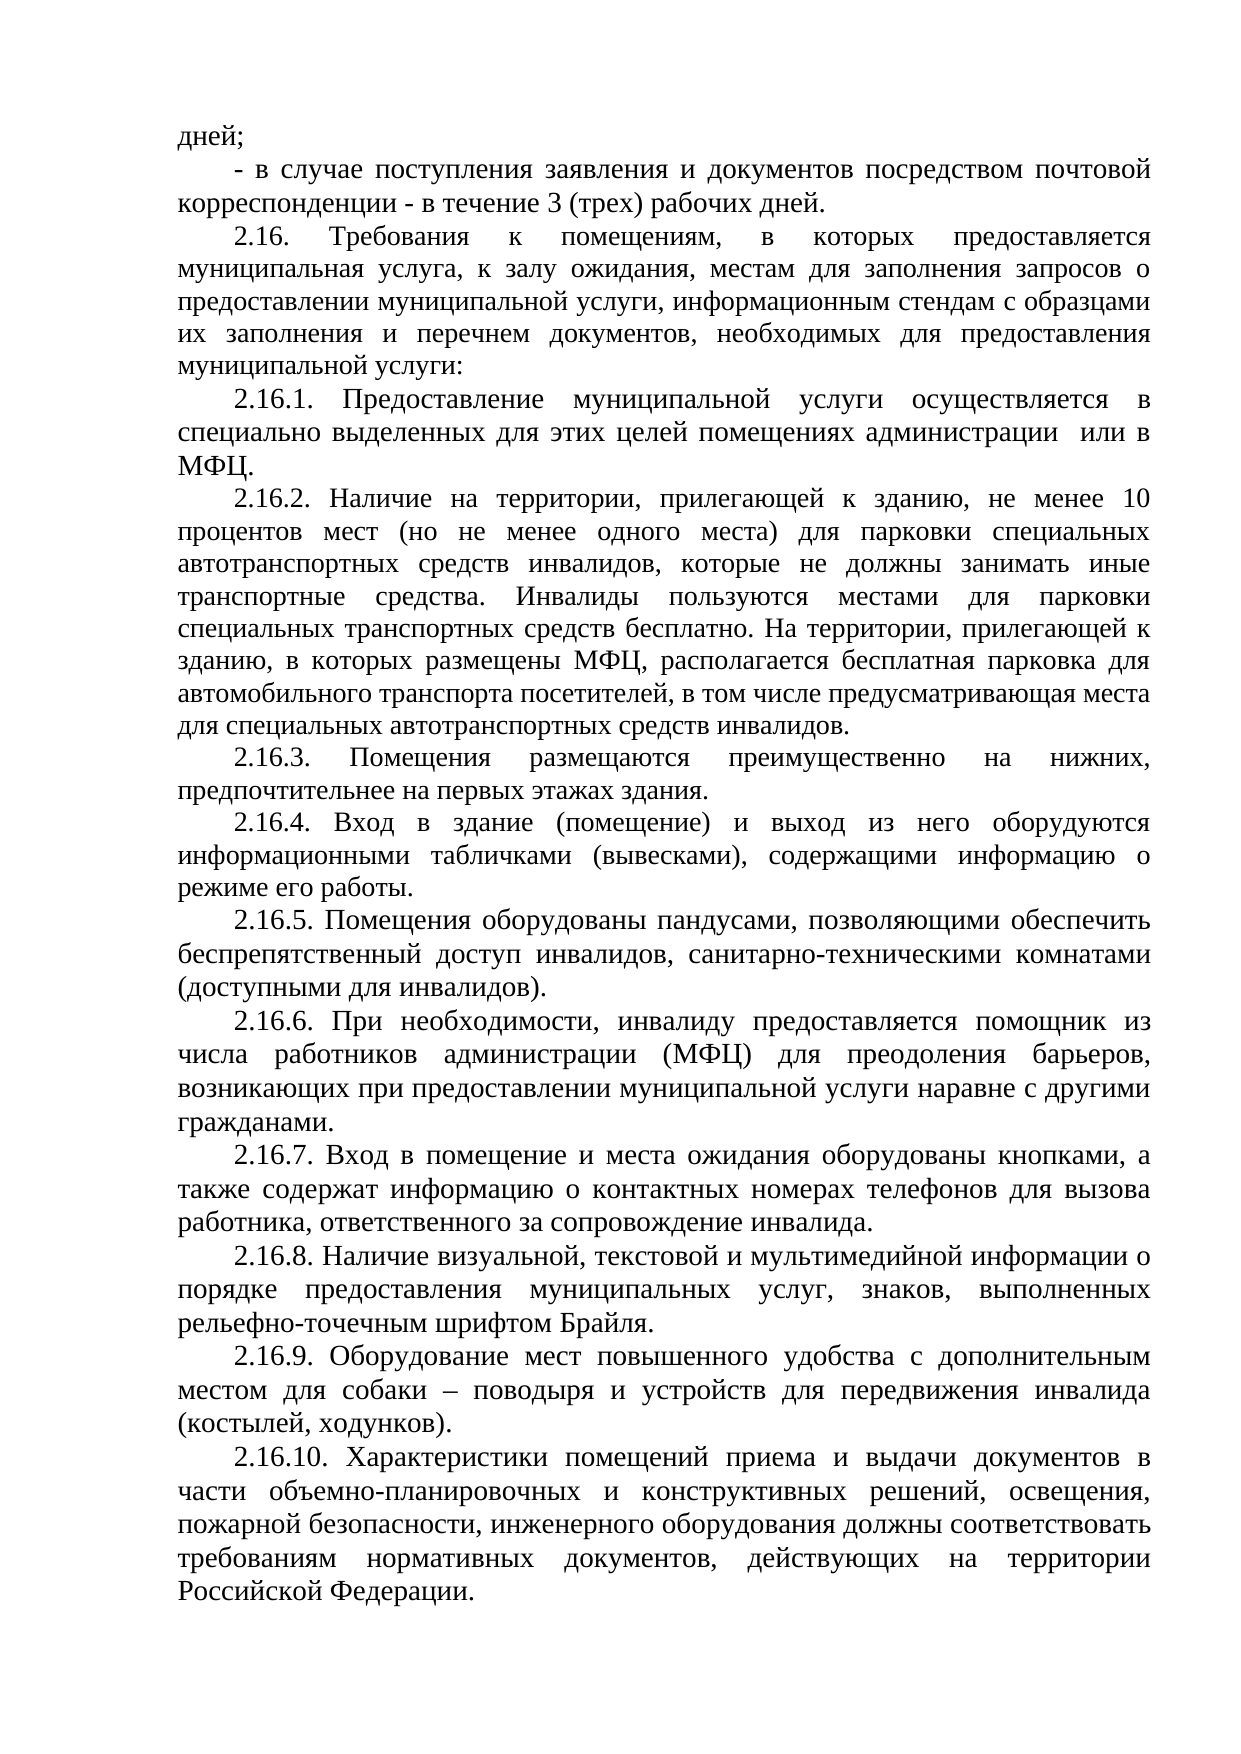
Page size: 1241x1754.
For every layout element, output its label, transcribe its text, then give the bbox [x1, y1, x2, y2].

text 2.16.7. Вход в помещение и места ожидания оборудованы кнопками, а также содержат информацию о контактных номерах телефонов для вызова работника, ответственного за сопровождение инвалида. [177, 1137, 1152, 1238]
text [177, 118, 1152, 152]
text 2.16.8. Наличие визуальной, текстовой и мультимедийной информации о порядке предоставления муниципальных услуг, знаков, выполненных рельефно-точечным шрифтом Брайля. [177, 1238, 1152, 1338]
text 2.16.10. Характеристики помещений приема и выдачи документов в части объемно-планировочных и конструктивных решений, освещения, пожарной безопасности, инженерного оборудования должны соответствовать требованиям нормативных документов, действующих на территории Российской Федерации. [177, 1439, 1152, 1607]
text 2.16. Требования к помещениям, в которых предоставляется муниципальная услуга, к залу ожидания, местам для заполнения запросов о предоставлении муниципальной услуги, информационным стендам с образцами их заполнения и перечнем документов, необходимых для предоставления муниципальной услуги: [177, 219, 1152, 381]
text 2.16.2. Наличие на территории, прилегающей к зданию, не менее 10 процентов мест (но не менее одного места) для парковки специальных автотранспортных средств инвалидов, которые не должны занимать иные транспортные средства. Инвалиды пользуются местами для парковки специальных транспортных средств бесплатно. На территории, прилегающей к зданию, в которых размещены МФЦ, располагается бесплатная парковка для автомобильного транспорта посетителей, в том числе предусматривающая места для специальных автотранспортных средств инвалидов. [177, 481, 1152, 741]
text 2.16.9. Оборудование мест повышенного удобства с дополнительным местом для собаки – поводыря и устройств для передвижения инвалида (костылей, ходунков). [177, 1338, 1152, 1439]
text 2.16.1. Предоставление муниципальной услуги осуществляется в специально выделенных для этих целей помещениях администрации или в МФЦ. [177, 381, 1152, 481]
text 2.16.6. При необходимости, инвалиду предоставляется помощник из числа работников администрации (МФЦ) для преодоления барьеров, возникающих при предоставлении муниципальной услуги наравне с другими гражданами. [177, 1003, 1152, 1137]
text 2.16.5. Помещения оборудованы пандусами, позволяющими обеспечить беспрепятственный доступ инвалидов, санитарно-техническими комнатами (доступными для инвалидов). [177, 902, 1152, 1003]
text 2.16.4. Вход в здание (помещение) и выход из него оборудуются информационными табличками (вывесками), содержащими информацию о режиме его работы. [177, 805, 1152, 902]
text - в случае поступления заявления и документов посредством почтовой корреспонденции - в течение 3 (трех) рабочих дней. [177, 152, 1152, 219]
text 2.16.3. Помещения размещаются преимущественно на нижних, предпочтительнее на первых этажах здания. [177, 741, 1152, 805]
